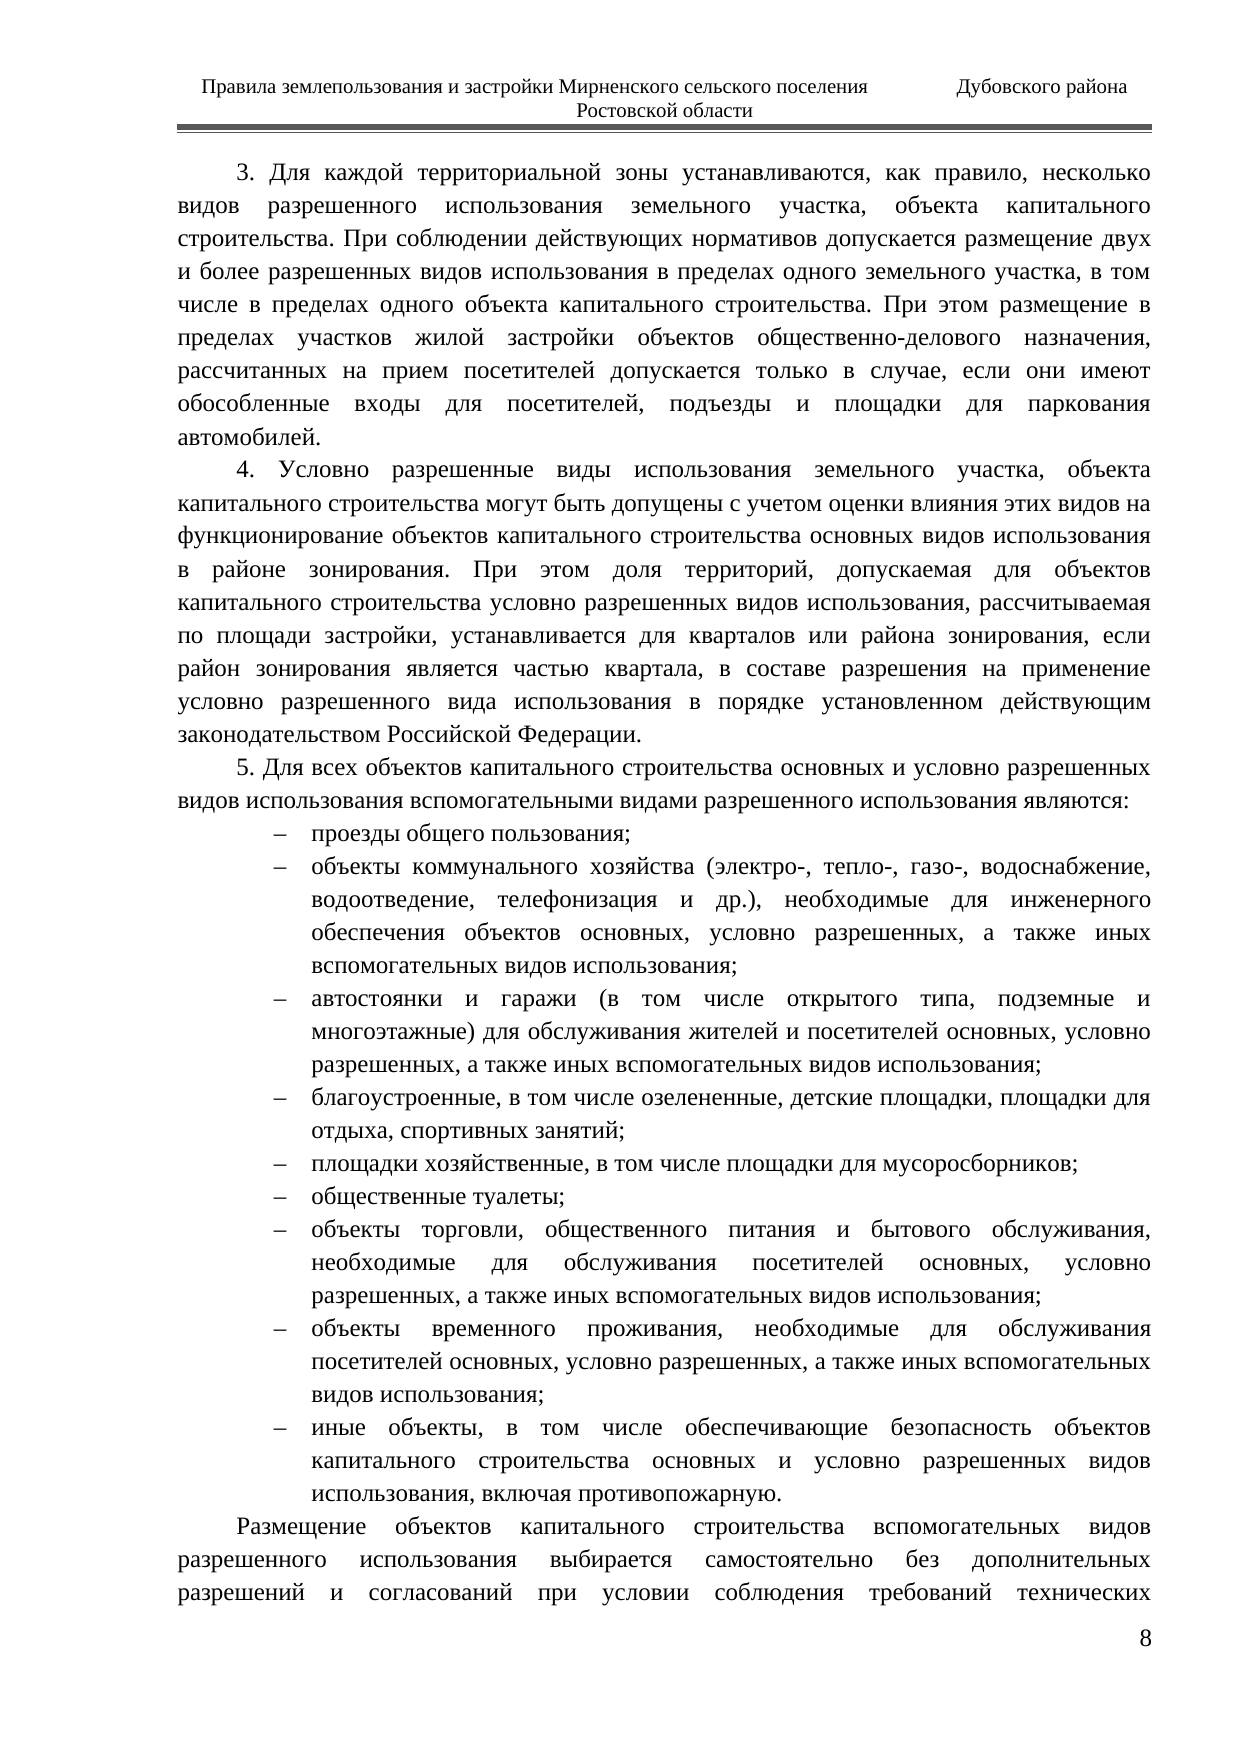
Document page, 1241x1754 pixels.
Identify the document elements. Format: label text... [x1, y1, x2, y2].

list объекты торговли, общественного питания и бытового обслуживания, необходимые для обслуживания посетителей основных, условно разрешенных, а также иных вспомогательных видов использования; [274, 1214, 1152, 1309]
list благоустроенные, в том числе озелененные, детские площадки, площадки для отдыха, спортивных занятий; [274, 1082, 1152, 1144]
list проезды общего пользования; [274, 818, 1152, 847]
text 3. Для каждой территориальной зоны устанавливаются, как правило, несколько видов разрешенного использования земельного участка, объекта капитального строительства. При соблюдении действующих нормативов допускается размещение двух и более разрешенных видов использования в пределах одного земельного участка, в том числе в пределах одного объекта капитального строительства. При этом размещение в пределах участков жилой застройки объектов общественно-делового назначения, рассчитанных на прием посетителей допускается только в случае, если они имеют обособленные входы для посетителей, подъезды и площадки для паркования автомобилей. [177, 157, 1152, 450]
list объекты коммунального хозяйства (электро-, тепло-, газо-, водоснабжение, водоотведение, телефонизация и др.), необходимые для инженерного обеспечения объектов основных, условно разрешенных, а также иных вспомогательных видов использования; [274, 851, 1152, 979]
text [177, 1511, 1152, 1606]
list иные объекты, в том числе обеспечивающие безопасность объектов капитального строительства основных и условно разрешенных видов использования, включая противопожарную. [274, 1412, 1152, 1507]
text 5. Для всех объектов капитального строительства основных и условно разрешенных видов использования вспомогательными видами разрешенного использования являются: [177, 752, 1152, 813]
list автостоянки и гаражи (в том числе открытого типа, подземные и многоэтажные) для обслуживания жителей и посетителей основных, условно разрешенных, а также иных вспомогательных видов использования; [274, 983, 1152, 1078]
text 4. Условно разрешенные виды использования земельного участка, объекта капитального строительства могут быть допущены с учетом оценки влияния этих видов на функционирование объектов капитального строительства основных видов использования в районе зонирования. При этом доля территорий, допускаемая для объектов капитального строительства условно разрешенных видов использования, рассчитываемая по площади застройки, устанавливается для кварталов или района зонирования, если район зонирования является частью квартала, в составе разрешения на применение условно разрешенного вида использования в порядке установленном действующим законодательством Российской Федерации. [177, 454, 1152, 747]
list общественные туалеты; [274, 1181, 1152, 1210]
list объекты временного проживания, необходимые для обслуживания посетителей основных, условно разрешенных, а также иных вспомогательных видов использования; [274, 1313, 1152, 1408]
list площадки хозяйственные, в том числе площадки для мусоросборников; [274, 1148, 1152, 1177]
